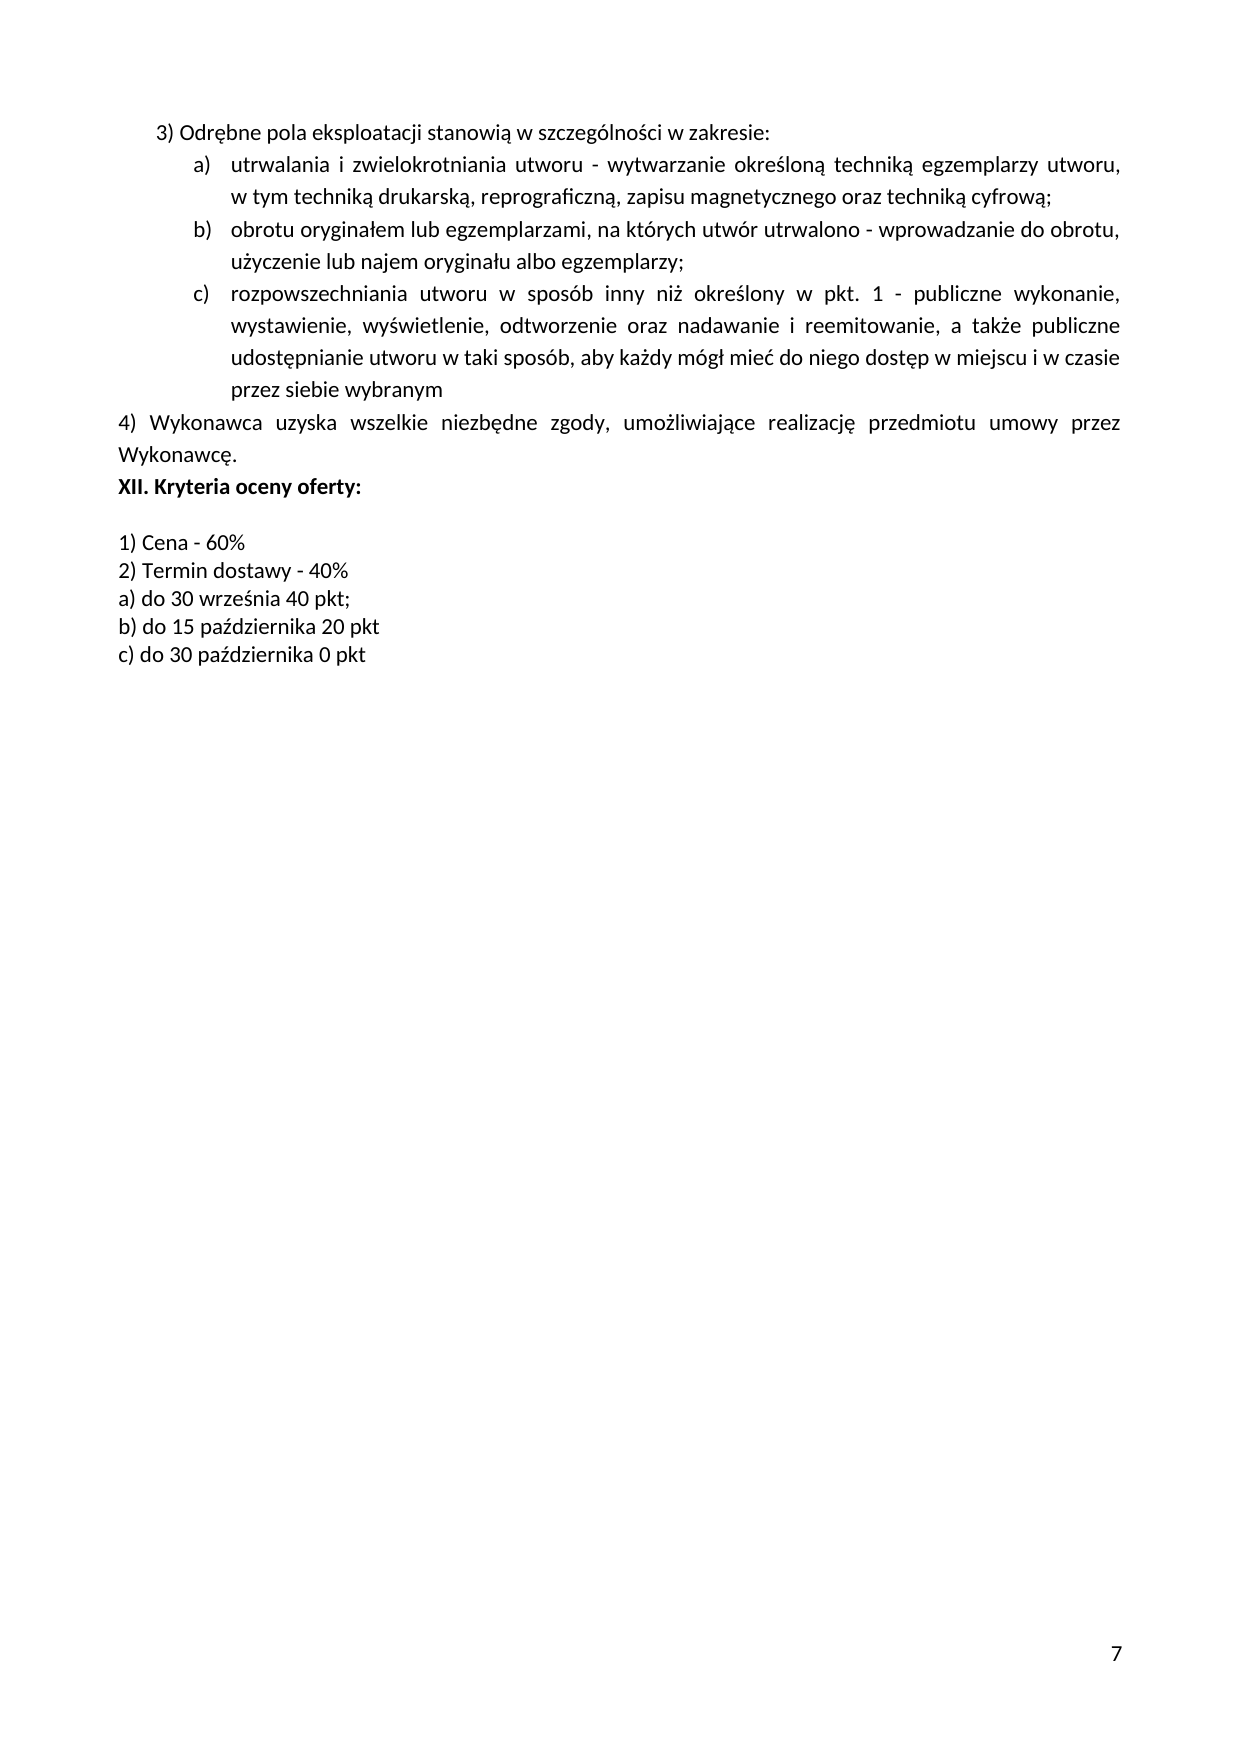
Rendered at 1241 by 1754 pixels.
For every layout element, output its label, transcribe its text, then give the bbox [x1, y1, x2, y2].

text c) do 30 października 0 pkt [118, 640, 1107, 668]
text a) do 30 września 40 pkt; [118, 584, 1107, 612]
text 1) Cena - 60% [118, 528, 1107, 556]
text 4) Wykonawca uzyska wszelkie niezbędne zgody, umożliwiające realizację przedmiotu umowy przez Wykonawcę. [118, 408, 1122, 468]
list utrwalania i zwielokrotniania utworu - wytwarzanie określoną techniką egzemplarzy utworu, w tym techniką drukarską, reprograficzną, zapisu magnetycznego oraz techniką cyfrową; [193, 150, 1122, 211]
list obrotu oryginałem lub egzemplarzami, na których utwór utrwalono - wprowadzanie do obrotu, użyczenie lub najem oryginału albo egzemplarzy; [193, 215, 1122, 275]
text 2) Termin dostawy - 40% [118, 556, 1107, 584]
text 3) Odrębne pola eksploatacji stanowią w szczególności w zakresie: [156, 118, 1122, 146]
text XII. Kryteria oceny oferty: [118, 472, 1107, 500]
text b) do 15 października 20 pkt [118, 612, 1107, 640]
list rozpowszechniania utworu w sposób inny niż określony w pkt. 1 - publiczne wykonanie, wystawienie, wyświetlenie, odtworzenie oraz nadawanie i reemitowanie, a także publiczne udostępnianie utworu w taki sposób, aby każdy mógł mieć do niego dostęp w miejscu i w czasie przez siebie wybranym [193, 279, 1122, 404]
